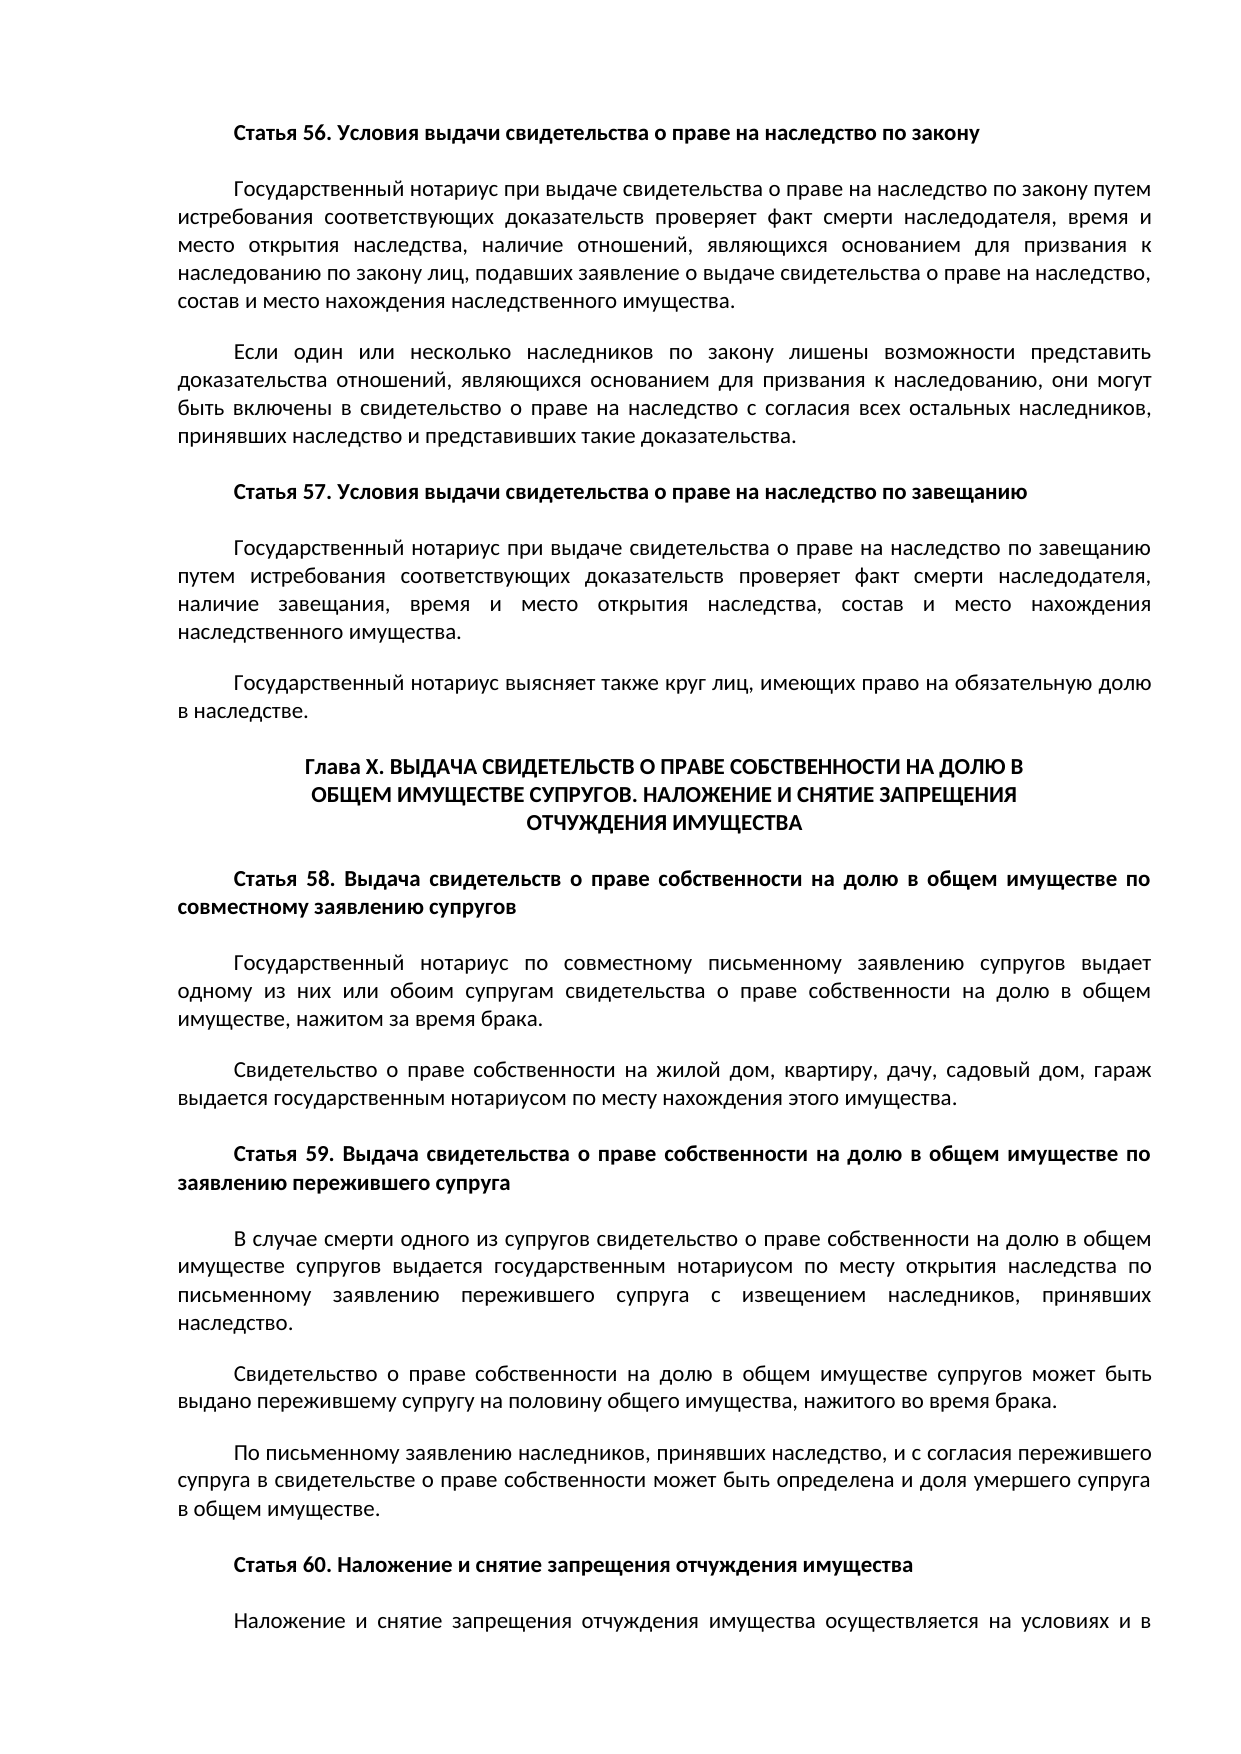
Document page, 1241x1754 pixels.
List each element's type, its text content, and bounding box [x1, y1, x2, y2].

title Статья 56. Условия выдачи свидетельства о праве на наследство по закону [177, 118, 1152, 146]
title ОБЩЕМ ИМУЩЕСТВЕ СУПРУГОВ. НАЛОЖЕНИЕ И СНЯТИЕ ЗАПРЕЩЕНИЯ [177, 780, 1152, 808]
text Государственный нотариус при выдаче свидетельства о праве на наследство по завещанию путем истребования соответствующих доказательств проверяет факт смерти наследодателя, наличие завещания, время и место открытия наследства, состав и место нахождения наследственного имущества. [177, 533, 1152, 645]
text В случае смерти одного из супругов свидетельство о праве собственности на долю в общем имуществе супругов выдается государственным нотариусом по месту открытия наследства по письменному заявлению пережившего супруга с извещением наследников, принявших наследство. [177, 1224, 1152, 1336]
text Свидетельство о праве собственности на долю в общем имуществе супругов может быть выдано пережившему супругу на половину общего имущества, нажитого во время брака. [177, 1359, 1152, 1415]
text По письменному заявлению наследников, принявших наследство, и с согласия пережившего супруга в свидетельстве о праве собственности может быть определена и доля умершего супруга в общем имуществе. [177, 1438, 1152, 1522]
title Статья 60. Наложение и снятие запрещения отчуждения имущества [177, 1550, 1152, 1578]
title Статья 57. Условия выдачи свидетельства о праве на наследство по завещанию [177, 477, 1152, 505]
text Государственный нотариус выясняет также круг лиц, имеющих право на обязательную долю в наследстве. [177, 668, 1152, 724]
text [177, 1606, 1152, 1634]
text Если один или несколько наследников по закону лишены возможности представить доказательства отношений, являющихся основанием для призвания к наследованию, они могут быть включены в свидетельство о праве на наследство с согласия всех остальных наследников, принявших наследство и представивших такие доказательства. [177, 337, 1152, 449]
title ОТЧУЖДЕНИЯ ИМУЩЕСТВА [177, 808, 1152, 836]
text Государственный нотариус при выдаче свидетельства о праве на наследство по закону путем истребования соответствующих доказательств проверяет факт смерти наследодателя, время и место открытия наследства, наличие отношений, являющихся основанием для призвания к наследованию по закону лиц, подавших заявление о выдаче свидетельства о праве на наследство, состав и место нахождения наследственного имущества. [177, 174, 1152, 314]
title Статья 58. Выдача свидетельств о праве собственности на долю в общем имуществе по совместному заявлению супругов [177, 864, 1152, 921]
title Глава X. ВЫДАЧА СВИДЕТЕЛЬСТВ О ПРАВЕ СОБСТВЕННОСТИ НА ДОЛЮ В [177, 752, 1152, 780]
title Статья 59. Выдача свидетельства о праве собственности на долю в общем имуществе по заявлению пережившего супруга [177, 1139, 1152, 1196]
text Государственный нотариус по совместному письменному заявлению супругов выдает одному из них или обоим супругам свидетельства о праве собственности на долю в общем имуществе, нажитом за время брака. [177, 948, 1152, 1033]
text Свидетельство о праве собственности на жилой дом, квартиру, дачу, садовый дом, гараж выдается государственным нотариусом по месту нахождения этого имущества. [177, 1056, 1152, 1112]
